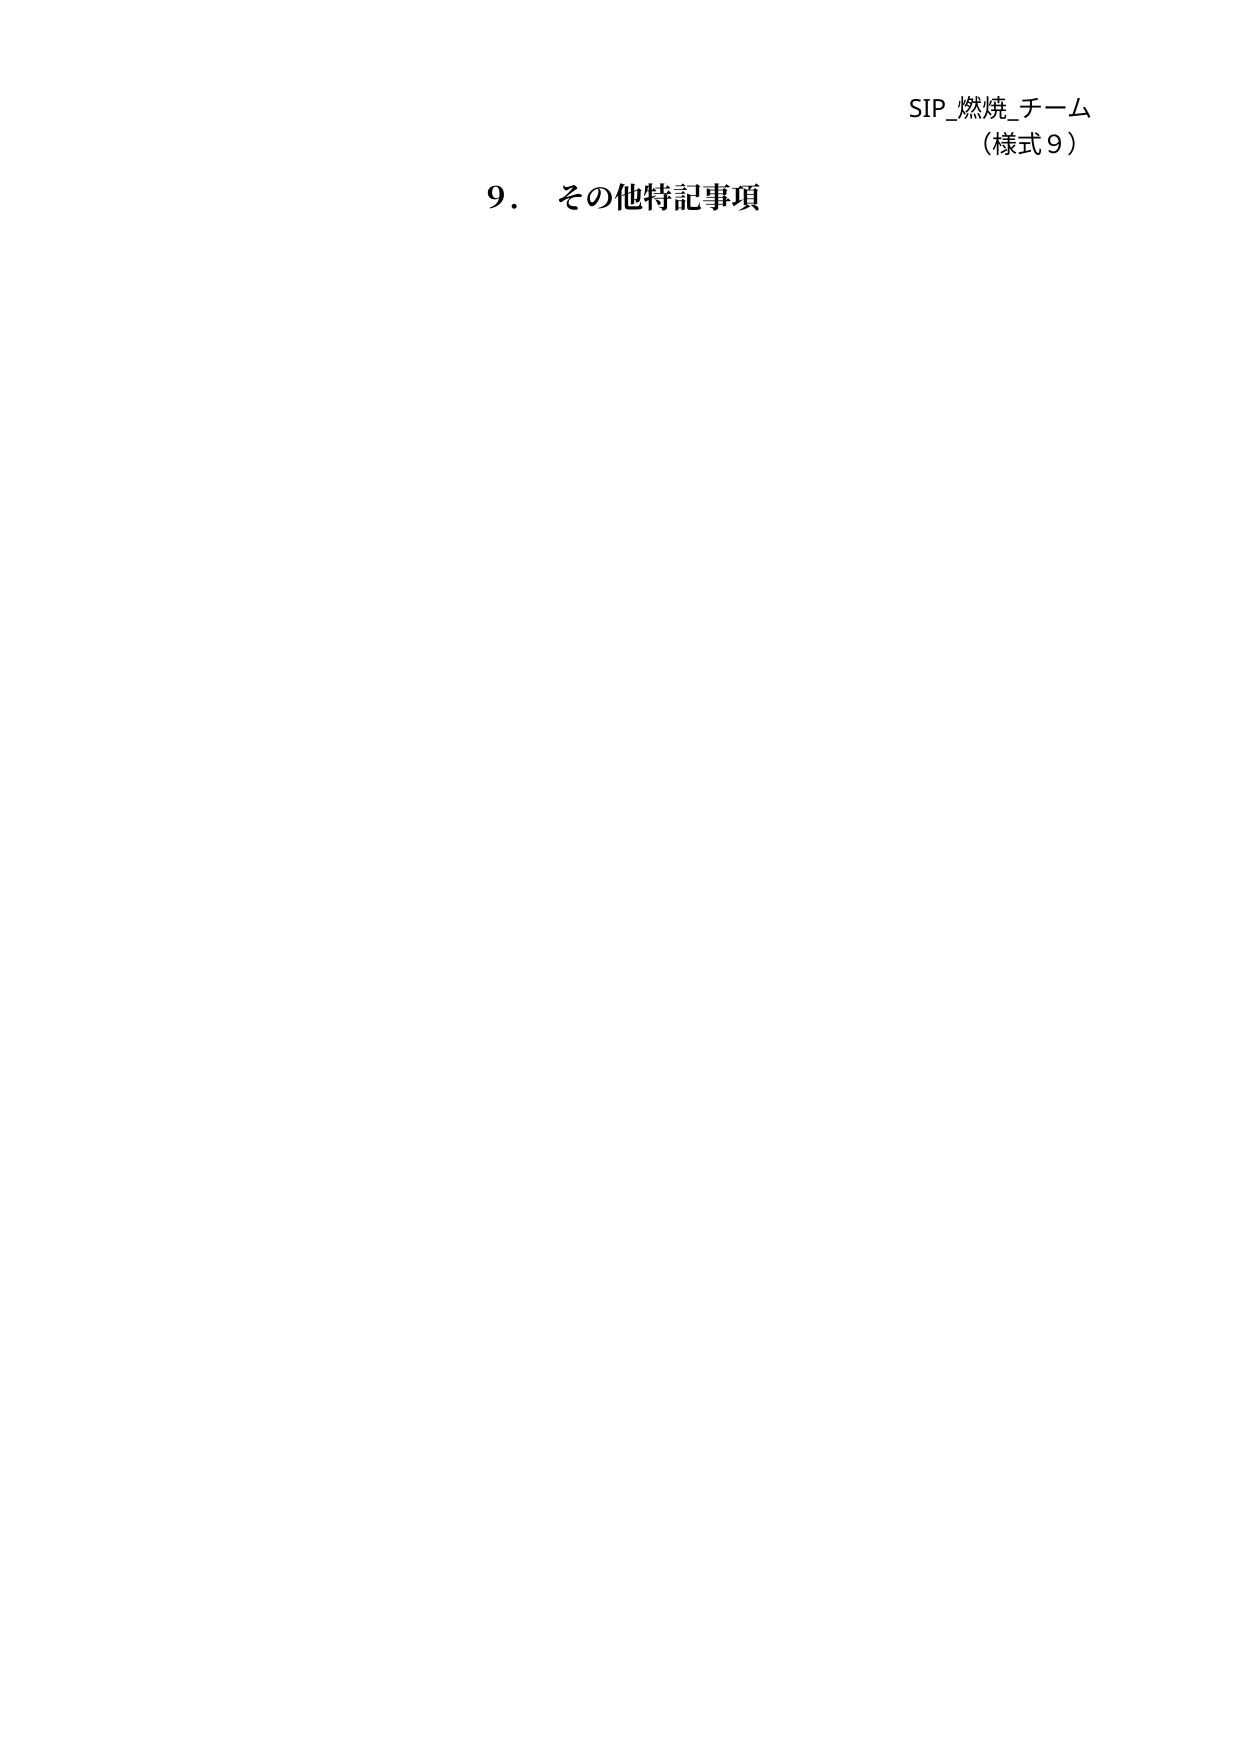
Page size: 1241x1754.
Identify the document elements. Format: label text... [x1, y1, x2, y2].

list その他特記事項 [191, 166, 1050, 226]
